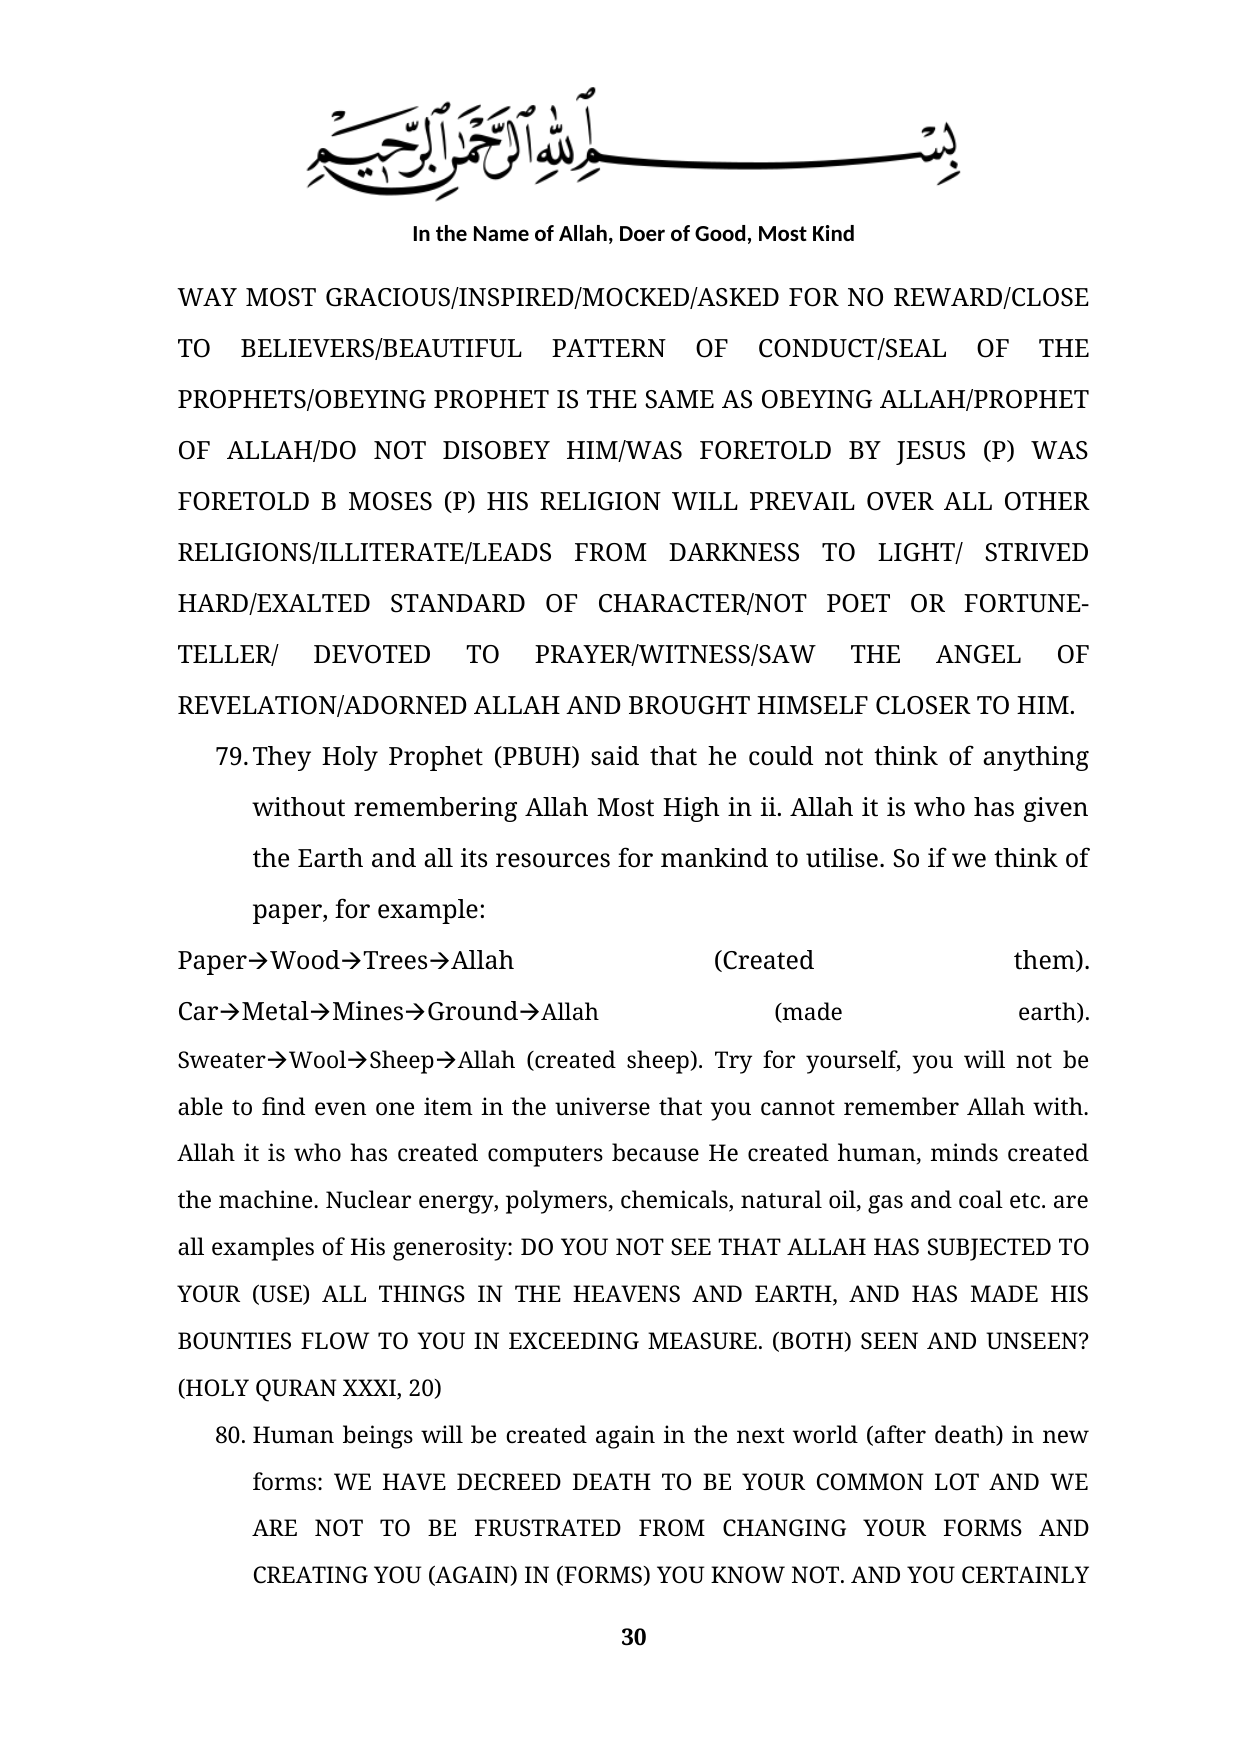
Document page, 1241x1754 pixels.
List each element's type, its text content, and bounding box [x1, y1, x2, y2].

list They Holy Prophet (PBUH) said that he could not think of anything without remembering Allah Most High in ii. Allah it is who has given the Earth and all its resources for mankind to utilise. So if we think of paper, for example: [215, 739, 1090, 926]
text PaperWoodTreesAllah (Created them). CarMetalMinesGroundAllah (made earth). SweaterWoolSheepAllah (created sheep). Try for yourself, you will not be able to find even one item in the universe that you cannot remember Allah with. Allah it is who has created computers because He created human, minds created the machine. Nuclear energy, polymers, chemicals, natural oil, gas and coal etc. are all examples of His generosity: DO you not see that Allah has subjected to your (use) all things in the heavens and earth, and has made his bounties flow to you in exceeding measure. (Both) seen and unseen? (Holy Quran XXXI, 20) [177, 943, 1090, 1403]
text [177, 279, 1090, 722]
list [215, 1419, 1090, 1591]
